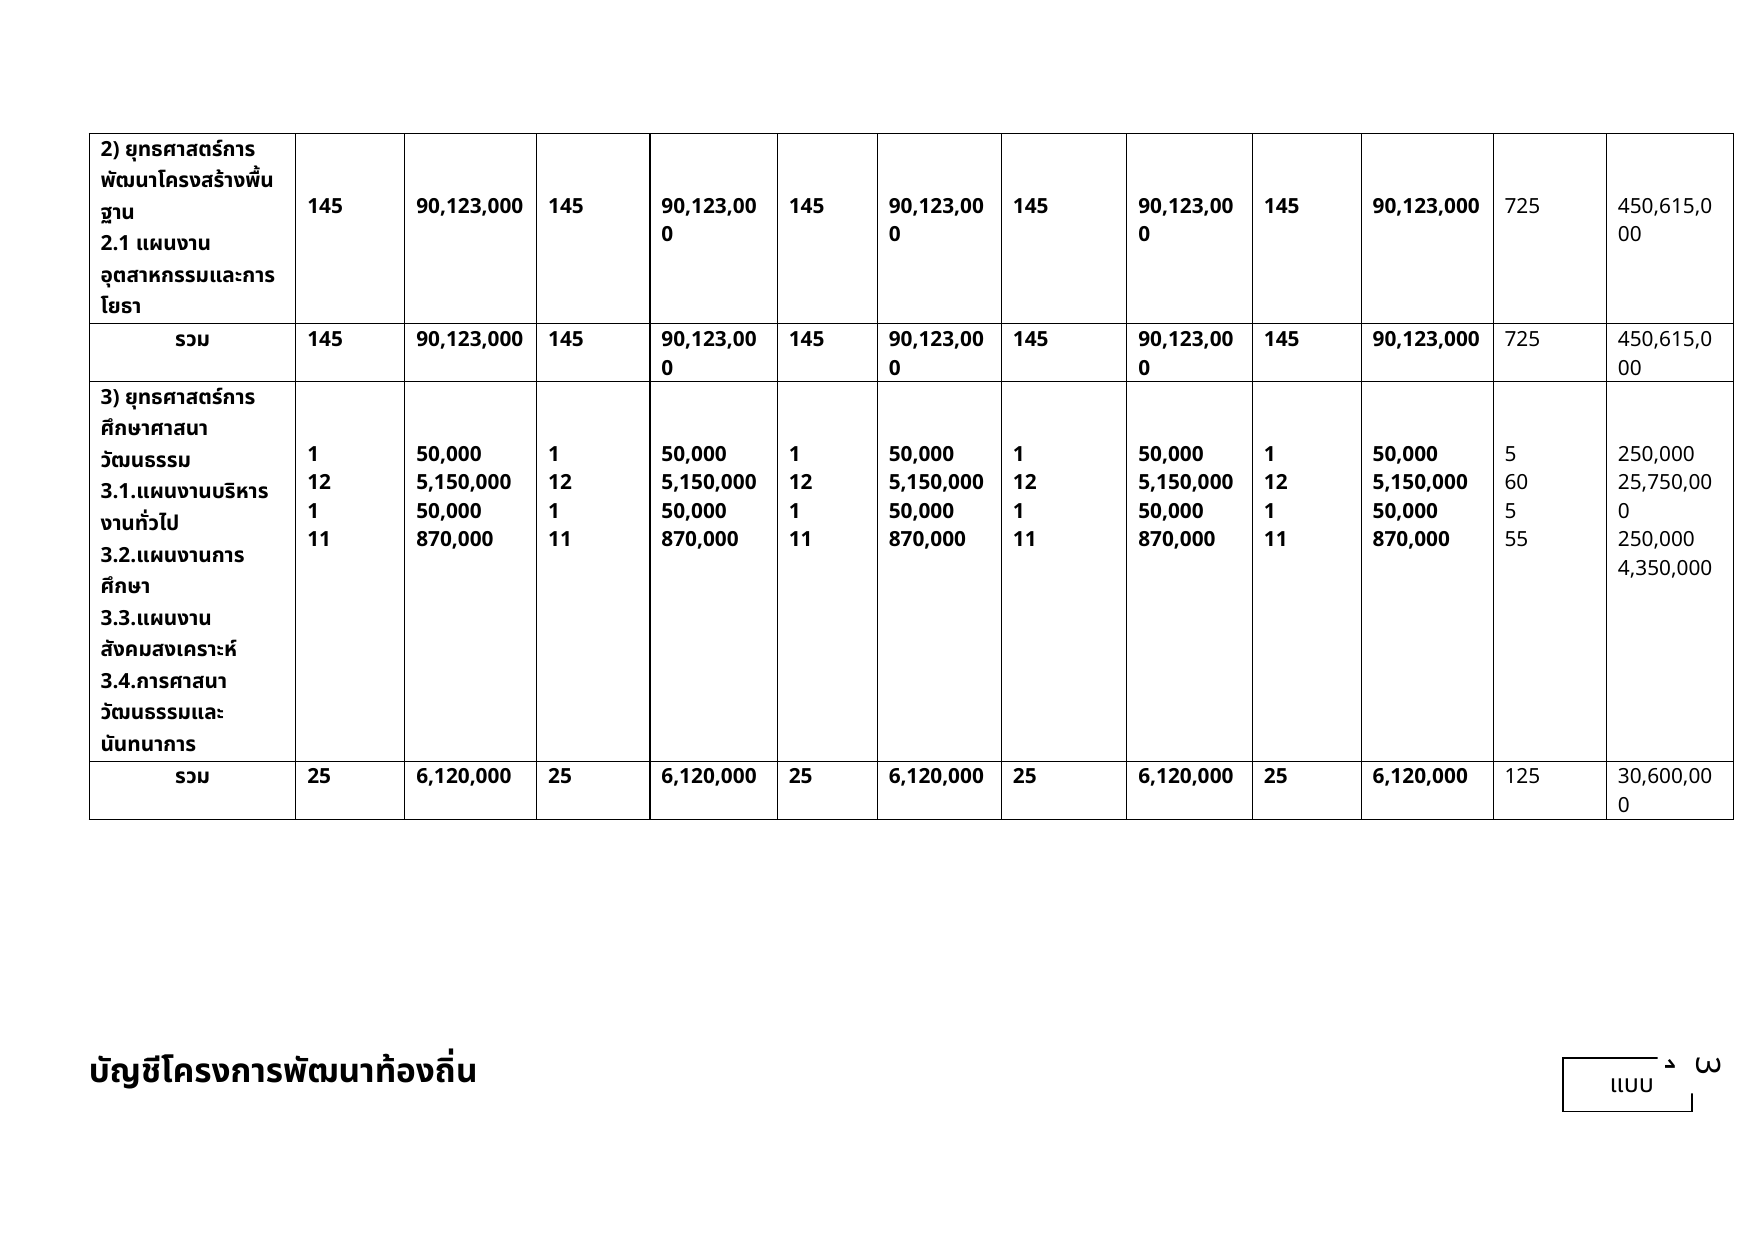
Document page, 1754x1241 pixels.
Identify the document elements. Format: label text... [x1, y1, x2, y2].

table_cell 50,000 5,150,000 50,000 870,000 [1362, 382, 1493, 761]
table_cell 145 [537, 324, 649, 381]
table_cell 25 [537, 762, 649, 818]
table_cell 1 12 1 11 [537, 382, 649, 761]
table_cell 50,000 5,150,000 50,000 870,000 [878, 382, 1001, 761]
table_cell 90,123,000 [1127, 324, 1252, 381]
table_cell 90,123,000 [1362, 134, 1493, 323]
table_cell 25 [778, 762, 877, 818]
table_cell 145 [296, 134, 404, 323]
table_cell 145 [296, 324, 404, 381]
table_cell 90,123,000 [405, 324, 536, 381]
table_cell 25 [1253, 762, 1361, 818]
table_cell 450,615,000 [1607, 134, 1733, 323]
table_cell 145 [1253, 134, 1361, 323]
table_cell 1 12 1 11 [296, 382, 404, 761]
table_cell 1 12 1 11 [778, 382, 877, 761]
table_cell 90,123,000 [405, 134, 536, 323]
table_cell 6,120,000 [1362, 762, 1493, 818]
table_cell 145 [1002, 134, 1126, 323]
table_cell รวม [90, 324, 295, 381]
table_cell 2) ยุทธศาสตร์การพัฒนาโครงสร้างพื้นฐาน 2.1 แผนงานอุตสาหกรรมและการโยธา [90, 134, 295, 323]
table_cell 145 [1002, 324, 1126, 381]
table_cell 5 60 5 55 [1494, 382, 1606, 761]
table_cell 50,000 5,150,000 50,000 870,000 [651, 382, 777, 761]
table_cell 50,000 5,150,000 50,000 870,000 [405, 382, 536, 761]
table_cell 50,000 5,150,000 50,000 870,000 [1127, 382, 1252, 761]
table_cell 6,120,000 [405, 762, 536, 818]
table_cell 145 [537, 134, 649, 323]
table_cell 90,123,000 [878, 134, 1001, 323]
table_cell 90,123,000 [651, 324, 777, 381]
table_cell 1 12 1 11 [1002, 382, 1126, 761]
table_cell 145 [1253, 324, 1361, 381]
table_cell 90,123,000 [878, 324, 1001, 381]
table_cell 6,120,000 [878, 762, 1001, 818]
text บัญชีโครงการพัฒนาท้องถิ่น [89, 1047, 1432, 1097]
table_cell 145 [778, 324, 877, 381]
table_cell 1 12 1 11 [1253, 382, 1361, 761]
table_cell 725 [1494, 134, 1606, 323]
table_cell 90,123,000 [1362, 324, 1493, 381]
table_cell 145 [778, 134, 877, 323]
table_cell 725 [1494, 324, 1606, 381]
table_cell 25 [1002, 762, 1126, 818]
table_cell 25 [296, 762, 404, 818]
table_cell 450,615,000 [1607, 324, 1733, 381]
table_cell 3) ยุทธศาสตร์การศึกษาศาสนาวัฒนธรรม 3.1.แผนงานบริหารงานทั่วไป 3.2.แผนงานการศึกษา 3.3.แผนงานสังคมสงเคราะห์ 3.4.การศาสนาวัฒนธรรมและนันทนาการ [90, 382, 295, 761]
table_cell 30,600,000 [1607, 762, 1733, 818]
table_cell 6,120,000 [1127, 762, 1252, 818]
table_cell 90,123,000 [651, 134, 777, 323]
table_cell 250,000 25,750,000 250,000 4,350,000 [1607, 382, 1733, 761]
table_cell รวม [90, 762, 295, 818]
table_cell 6,120,000 [651, 762, 777, 818]
table_cell 90,123,000 [1127, 134, 1252, 323]
table_cell 125 [1494, 762, 1606, 818]
